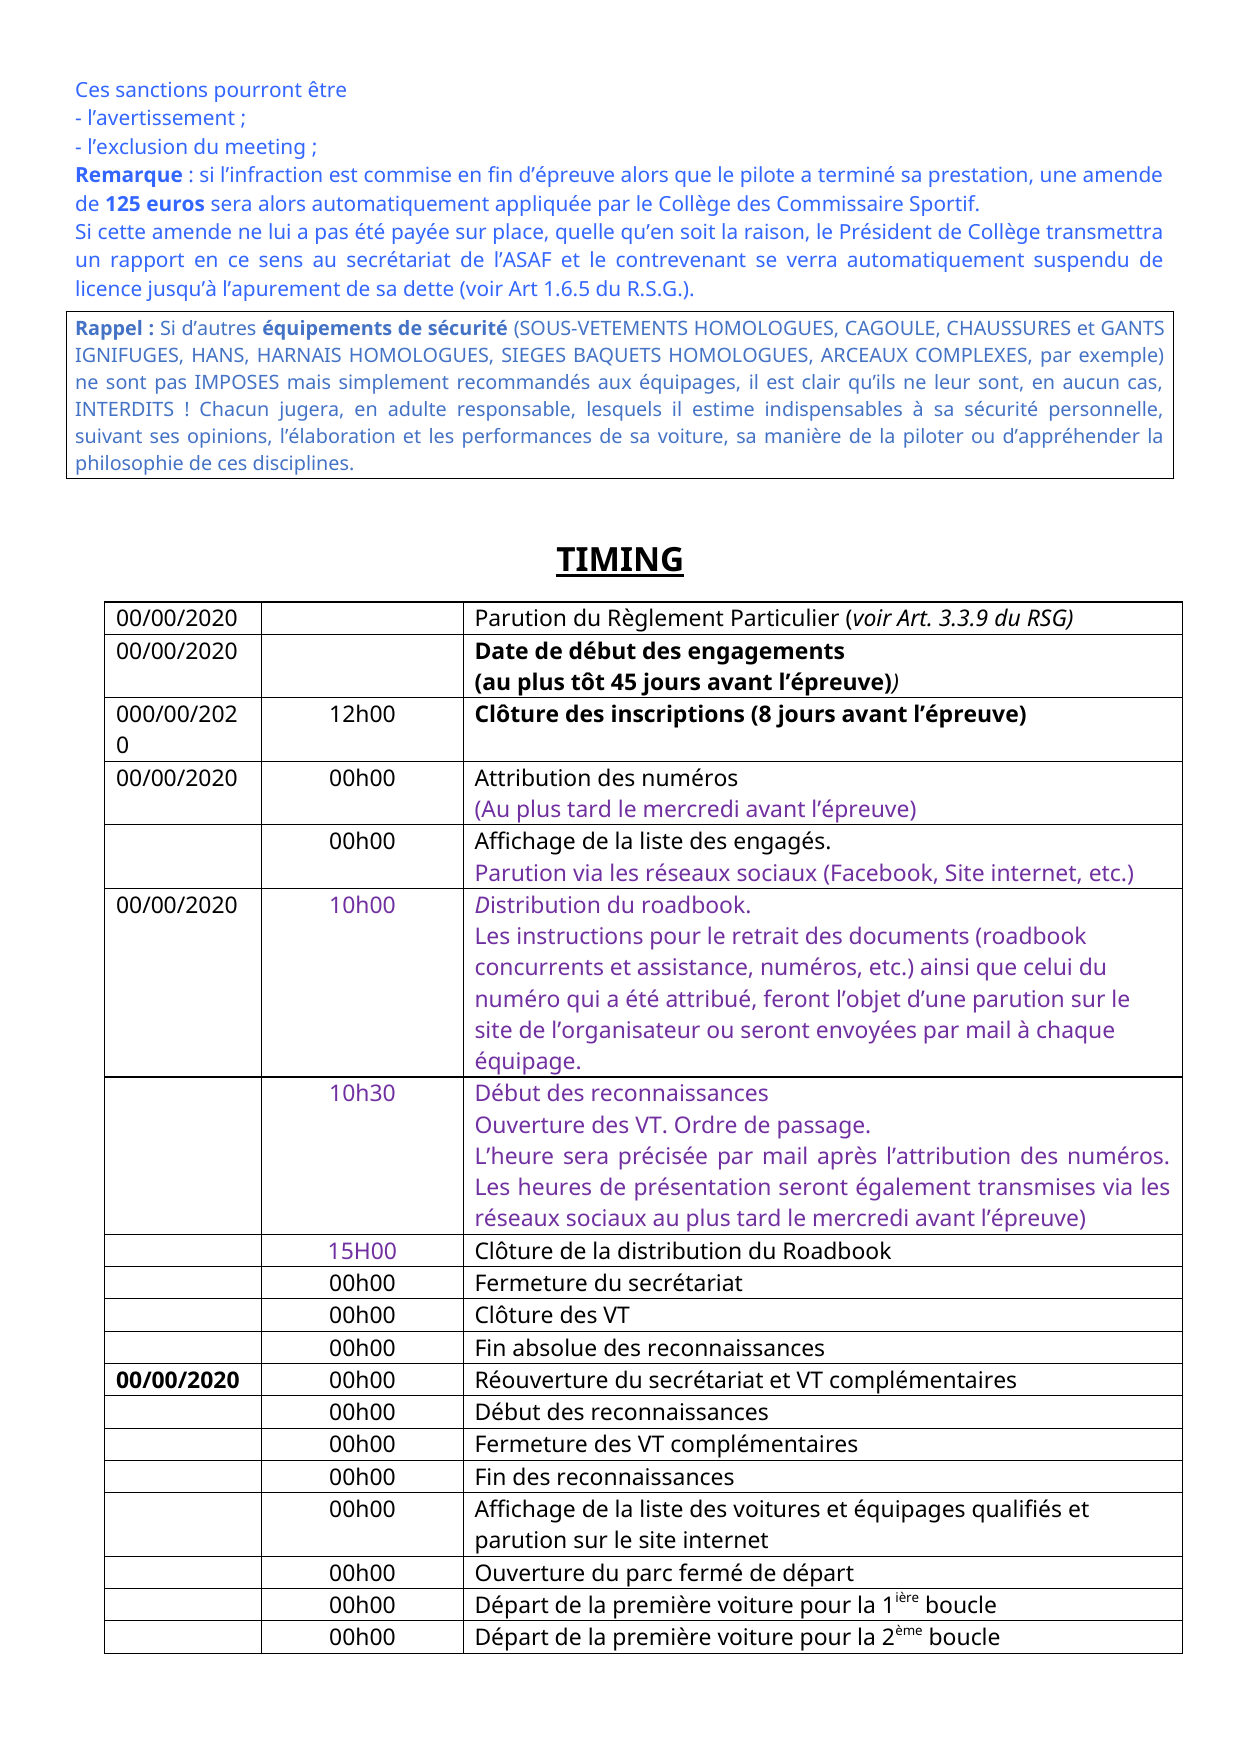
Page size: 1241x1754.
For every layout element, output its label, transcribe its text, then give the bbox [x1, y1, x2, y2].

table_cell Réouverture du secrétariat et VT complémentaires [464, 1364, 1182, 1395]
text Remarque : si l’infraction est commise en fin d’épreuve alors que le pilote a terminé sa prestation, une amende de 125 euros sera alors automatiquement appliquée par le Collège des Commissaire Sportif. [75, 160, 1165, 217]
table_cell [105, 1589, 261, 1620]
table_cell 00/00/2020 [105, 635, 261, 697]
table_cell [105, 1396, 261, 1427]
table_cell 00h00 [262, 762, 463, 824]
table_cell [105, 1078, 261, 1234]
table_cell [105, 1557, 261, 1588]
table_cell [105, 1235, 261, 1266]
table_cell 000/00/2020 [105, 698, 261, 761]
table_cell 00h00 [262, 1267, 463, 1298]
table_cell 00h00 [262, 1332, 463, 1363]
table_cell Fermeture du secrétariat [464, 1267, 1182, 1298]
table_cell [105, 1493, 261, 1556]
table_header Parution du Règlement Particulier (voir Art. 3.3.9 du RSG) [464, 603, 1182, 634]
table_cell Fin absolue des reconnaissances [464, 1332, 1182, 1363]
table_cell Début des reconnaissances [464, 1396, 1182, 1427]
table_cell 00h00 [262, 1299, 463, 1331]
text Rappel : Si d’autres équipements de sécurité (SOUS-VETEMENTS HOMOLOGUES, CAGOULE, CHAUSSURES et GANTS IGNIFUGES, HANS, HARNAIS HOMOLOGUES, SIEGES BAQUETS HOMOLOGUES, ARCEAUX COMPLEXES, par exemple) ne sont pas IMPOSES mais simplement recommandés aux équipages, il est clair qu’ils ne leur sont, en aucun cas, INTERDITS ! Chacun jugera, en adulte responsable, lesquels il estime indispensables à sa sécurité personnelle, suivant ses opinions, l’élaboration et les performances de sa voiture, sa manière de la piloter ou d’appréhender la philosophie de ces disciplines. [67, 312, 1173, 478]
text Ces sanctions pourront être [75, 75, 1165, 103]
table_cell Départ de la première voiture pour la 1ière boucle [464, 1589, 1182, 1620]
table_cell 00h00 [262, 1396, 463, 1427]
table_cell [105, 825, 261, 888]
table_cell 00h00 [262, 1557, 463, 1588]
table_cell [105, 1299, 261, 1331]
table_cell Ouverture du parc fermé de départ [464, 1557, 1182, 1588]
table_cell 00h00 [262, 1429, 463, 1460]
table_cell 00/00/2020 [105, 762, 261, 824]
table_cell Affichage de la liste des voitures et équipages qualifiés et parution sur le site internet [464, 1493, 1182, 1556]
table_header 00/00/2020 [105, 603, 261, 634]
table_cell Début des reconnaissances Ouverture des VT. Ordre de passage. L’heure sera précisée par mail après l’attribution des numéros. Les heures de présentation seront également transmises via les réseaux sociaux au plus tard le mercredi avant l’épreuve) [464, 1078, 1182, 1234]
table_cell [105, 1267, 261, 1298]
table_cell 10h30 [262, 1078, 463, 1234]
table_cell Date de début des engagements (au plus tôt 45 jours avant l’épreuve)) [464, 635, 1182, 697]
table_cell [105, 1332, 261, 1363]
table_cell [105, 1621, 261, 1652]
table_cell 00h00 [262, 825, 463, 888]
table_cell Départ de la première voiture pour la 2ème boucle [464, 1621, 1182, 1652]
table_cell 00h00 [262, 1621, 463, 1652]
table_cell Attribution des numéros (Au plus tard le mercredi avant l’épreuve) [464, 762, 1182, 824]
table_cell 00h00 [262, 1493, 463, 1556]
table_cell 00/00/2020 [105, 1364, 261, 1395]
text Si cette amende ne lui a pas été payée sur place, quelle qu’en soit la raison, le Président de Collège transmettra un rapport en ce sens au secrétariat de l’ASAF et le contrevenant se verra automatiquement suspendu de licence jusqu’à l’apurement de sa dette (voir Art 1.6.5 du R.S.G.). [75, 217, 1165, 302]
table_cell [105, 1429, 261, 1460]
table_cell [262, 635, 463, 697]
table_cell 00h00 [262, 1461, 463, 1492]
table_cell 00/00/2020 [105, 889, 261, 1076]
table_cell 10h00 [262, 889, 463, 1076]
text - l’exclusion du meeting ; [75, 132, 1165, 160]
table_cell Affichage de la liste des engagés. Parution via les réseaux sociaux (Facebook, Site internet, etc.) [464, 825, 1182, 888]
table_cell Clôture de la distribution du Roadbook [464, 1235, 1182, 1266]
table_cell [105, 1461, 261, 1492]
table_cell 00h00 [262, 1364, 463, 1395]
table_cell 00h00 [262, 1589, 463, 1620]
table_cell Fermeture des VT complémentaires [464, 1429, 1182, 1460]
table_cell Clôture des VT [464, 1299, 1182, 1331]
text - l’avertissement ; [75, 103, 1165, 132]
text TIMING [75, 536, 1165, 581]
table_cell Distribution du roadbook. Les instructions pour le retrait des documents (roadbook concurrents et assistance, numéros, etc.) ainsi que celui du numéro qui a été attribué, feront l’objet d’une parution sur le site de l’organisateur ou seront envoyées par mail à chaque équipage. [464, 889, 1182, 1076]
table_cell Fin des reconnaissances [464, 1461, 1182, 1492]
table_cell 12h00 [262, 698, 463, 761]
table_cell 15H00 [262, 1235, 463, 1266]
table_header [262, 603, 463, 634]
table_cell Clôture des inscriptions (8 jours avant l’épreuve) [464, 698, 1182, 761]
